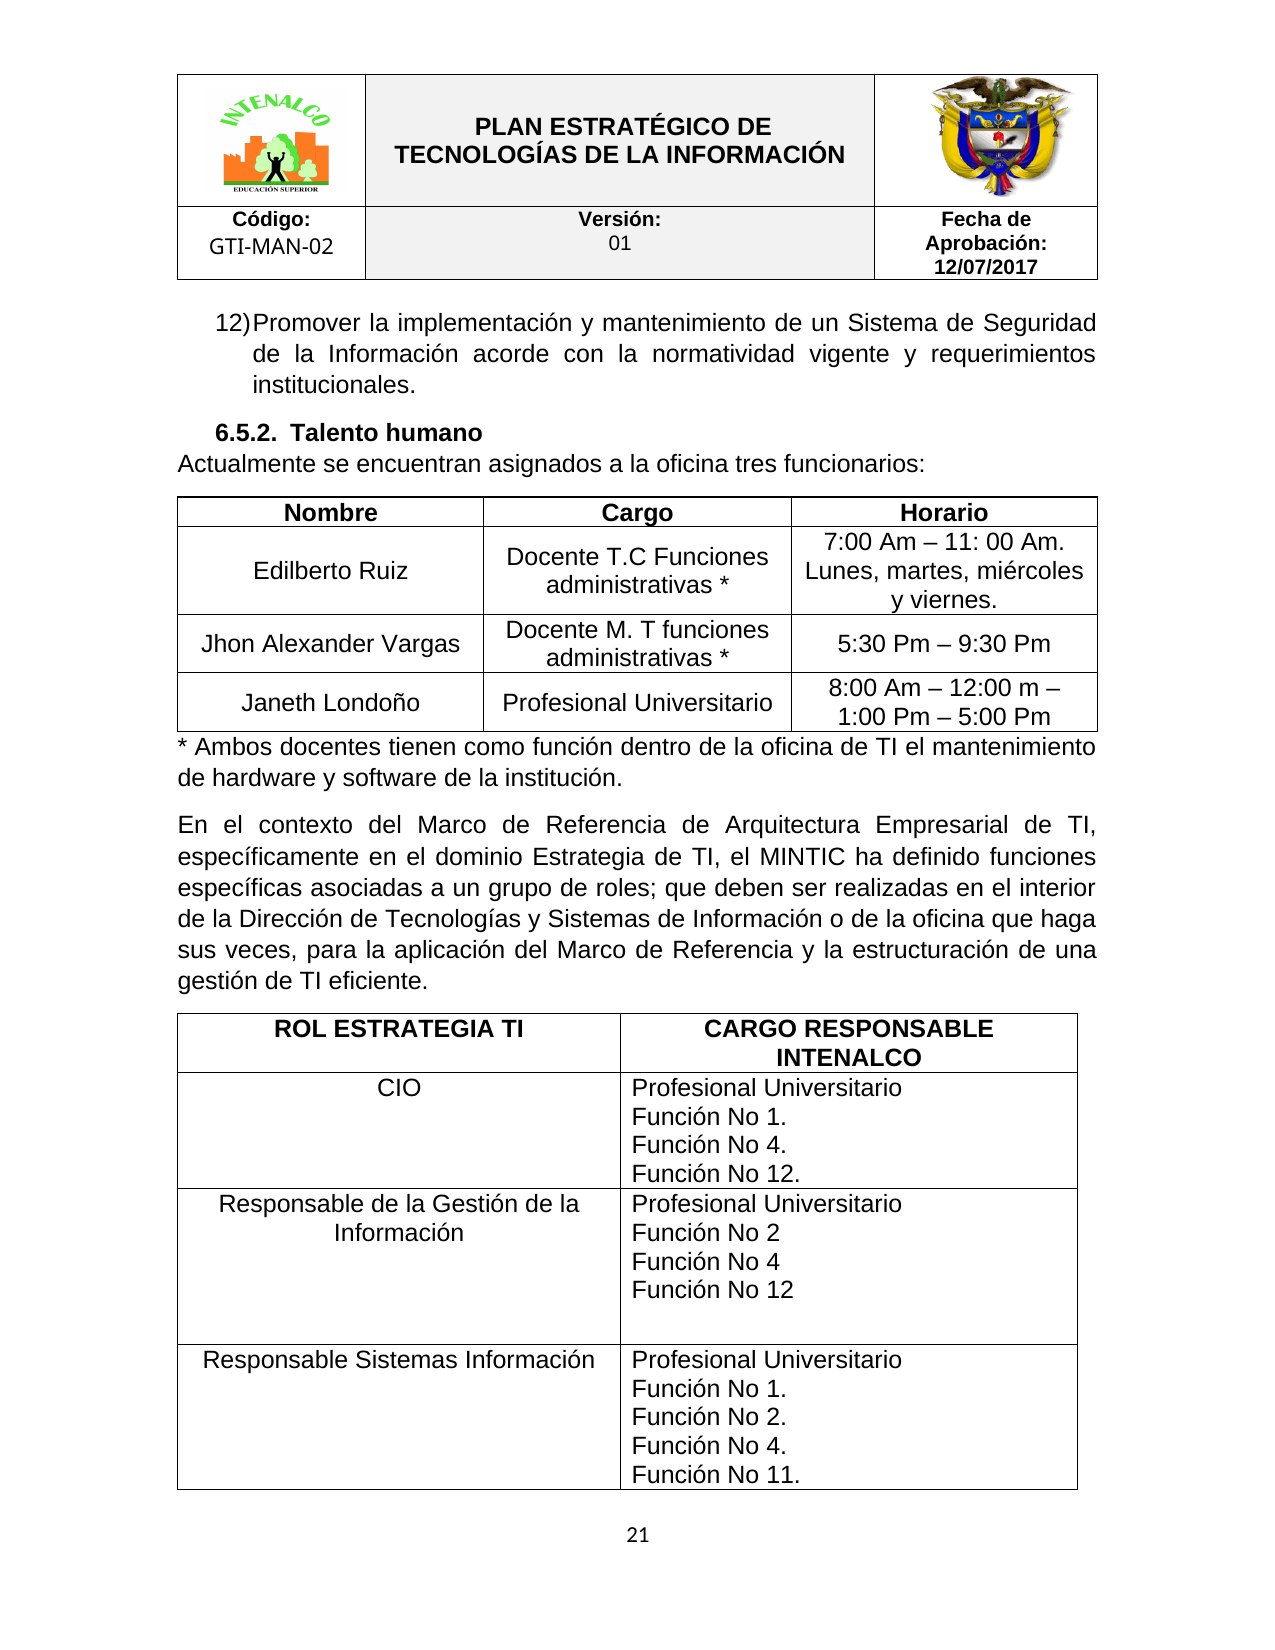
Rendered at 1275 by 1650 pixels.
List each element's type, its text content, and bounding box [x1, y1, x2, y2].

table_cell Docente T.C Funciones administrativas * [484, 527, 791, 613]
table_cell Profesional Universitario Función No 1. Función No 4. Función No 12. [621, 1073, 1077, 1188]
table_cell Profesional Universitario Función No 1. Función No 2. Función No 4. Función No 11. [621, 1345, 1077, 1489]
table_cell 7:00 Am – 11: 00 Am. Lunes, martes, miércoles y viernes. [792, 527, 1097, 613]
picture [926, 75, 1077, 197]
table_cell Janeth Londoño [178, 673, 483, 731]
table_cell Responsable de la Gestión de la Información [178, 1189, 620, 1344]
text * Ambos docentes tienen como función dentro de la oficina de TI el mantenimiento de hardware y software de la institución. [177, 732, 1098, 791]
list Promover la implementación y mantenimiento de un Sistema de Seguridad de la Información acorde con la normatividad vigente y requerimientos institucionales. [215, 308, 1098, 399]
table_header Cargo [484, 498, 791, 526]
picture [203, 87, 347, 194]
text Actualmente se encuentran asignados a la oficina tres funcionarios: [177, 449, 1098, 477]
table_cell Edilberto Ruiz [178, 527, 483, 613]
table_cell Responsable Sistemas Información [178, 1345, 620, 1489]
table_header Nombre [178, 498, 483, 526]
text En el contexto del Marco de Referencia de Arquitectura Empresarial de TI, específicamente en el dominio Estrategia de TI, el MINTIC ha definido funciones específicas asociadas a un grupo de roles; que deben ser realizadas en el interior de la Dirección de Tecnologías y Sistemas de Información o de la oficina que haga sus veces, para la aplicación del Marco de Referencia y la estructuración de una gestión de TI eficiente. [177, 810, 1098, 994]
table_cell Profesional Universitario Función No 2 Función No 4 Función No 12 [621, 1189, 1077, 1344]
table_cell Profesional Universitario [484, 673, 791, 731]
table_cell CIO [178, 1073, 620, 1188]
table_cell 5:30 Pm – 9:30 Pm [792, 615, 1097, 672]
table_header ROL ESTRATEGIA TI [178, 1014, 620, 1072]
table_cell Docente M. T funciones administrativas * [484, 615, 791, 672]
subtitle Talento humano [215, 418, 1098, 446]
table_header Horario [792, 498, 1097, 526]
table_cell 8:00 Am – 12:00 m – 1:00 Pm – 5:00 Pm [792, 673, 1097, 731]
table_cell Jhon Alexander Vargas [178, 615, 483, 672]
table_header CARGO RESPONSABLE INTENALCO [621, 1014, 1077, 1072]
